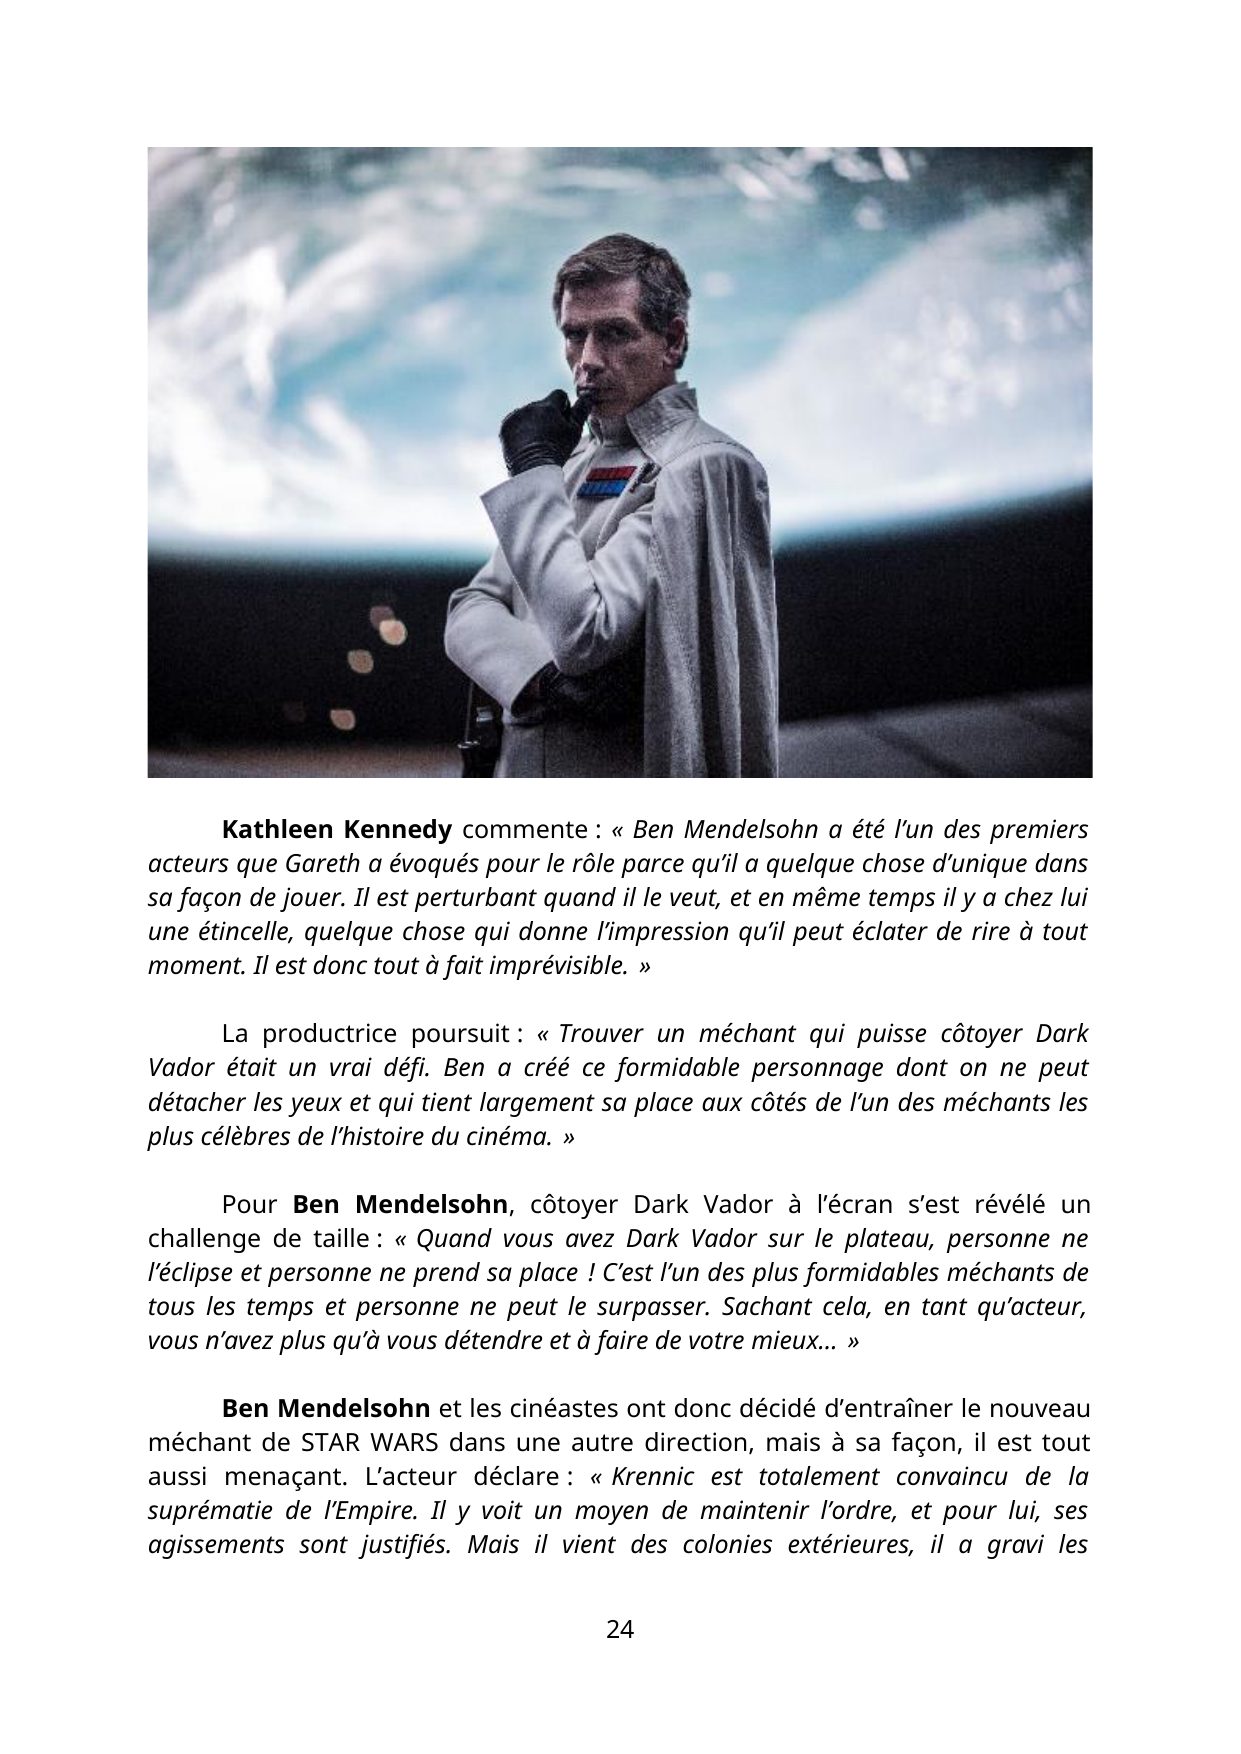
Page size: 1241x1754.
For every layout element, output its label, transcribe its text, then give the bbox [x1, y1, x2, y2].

text La productrice poursuit : « Trouver un méchant qui puisse côtoyer Dark Vador était un vrai défi. Ben a créé ce formidable personnage dont on ne peut détacher les yeux et qui tient largement sa place aux côtés de l’un des méchants les plus célèbres de l’histoire du cinéma. » [148, 1016, 1093, 1152]
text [148, 1391, 1093, 1561]
text Pour Ben Mendelsohn, côtoyer Dark Vador à l’écran s’est révélé un challenge de taille : « Quand vous avez Dark Vador sur le plateau, personne ne l’éclipse et personne ne prend sa place ! C’est l’un des plus formidables méchants de tous les temps et personne ne peut le surpasser. Sachant cela, en tant qu’acteur, vous n’avez plus qu’à vous détendre et à faire de votre mieux… » [148, 1186, 1093, 1357]
text Kathleen Kennedy commente : « Ben Mendelsohn a été l’un des premiers acteurs que Gareth a évoqués pour le rôle parce qu’il a quelque chose d’unique dans sa façon de jouer. Il est perturbant quand il le veut, et en même temps il y a chez lui une étincelle, quelque chose qui donne l’impression qu’il peut éclater de rire à tout moment. Il est donc tout à fait imprévisible. » [148, 812, 1093, 982]
picture [147, 147, 1093, 778]
